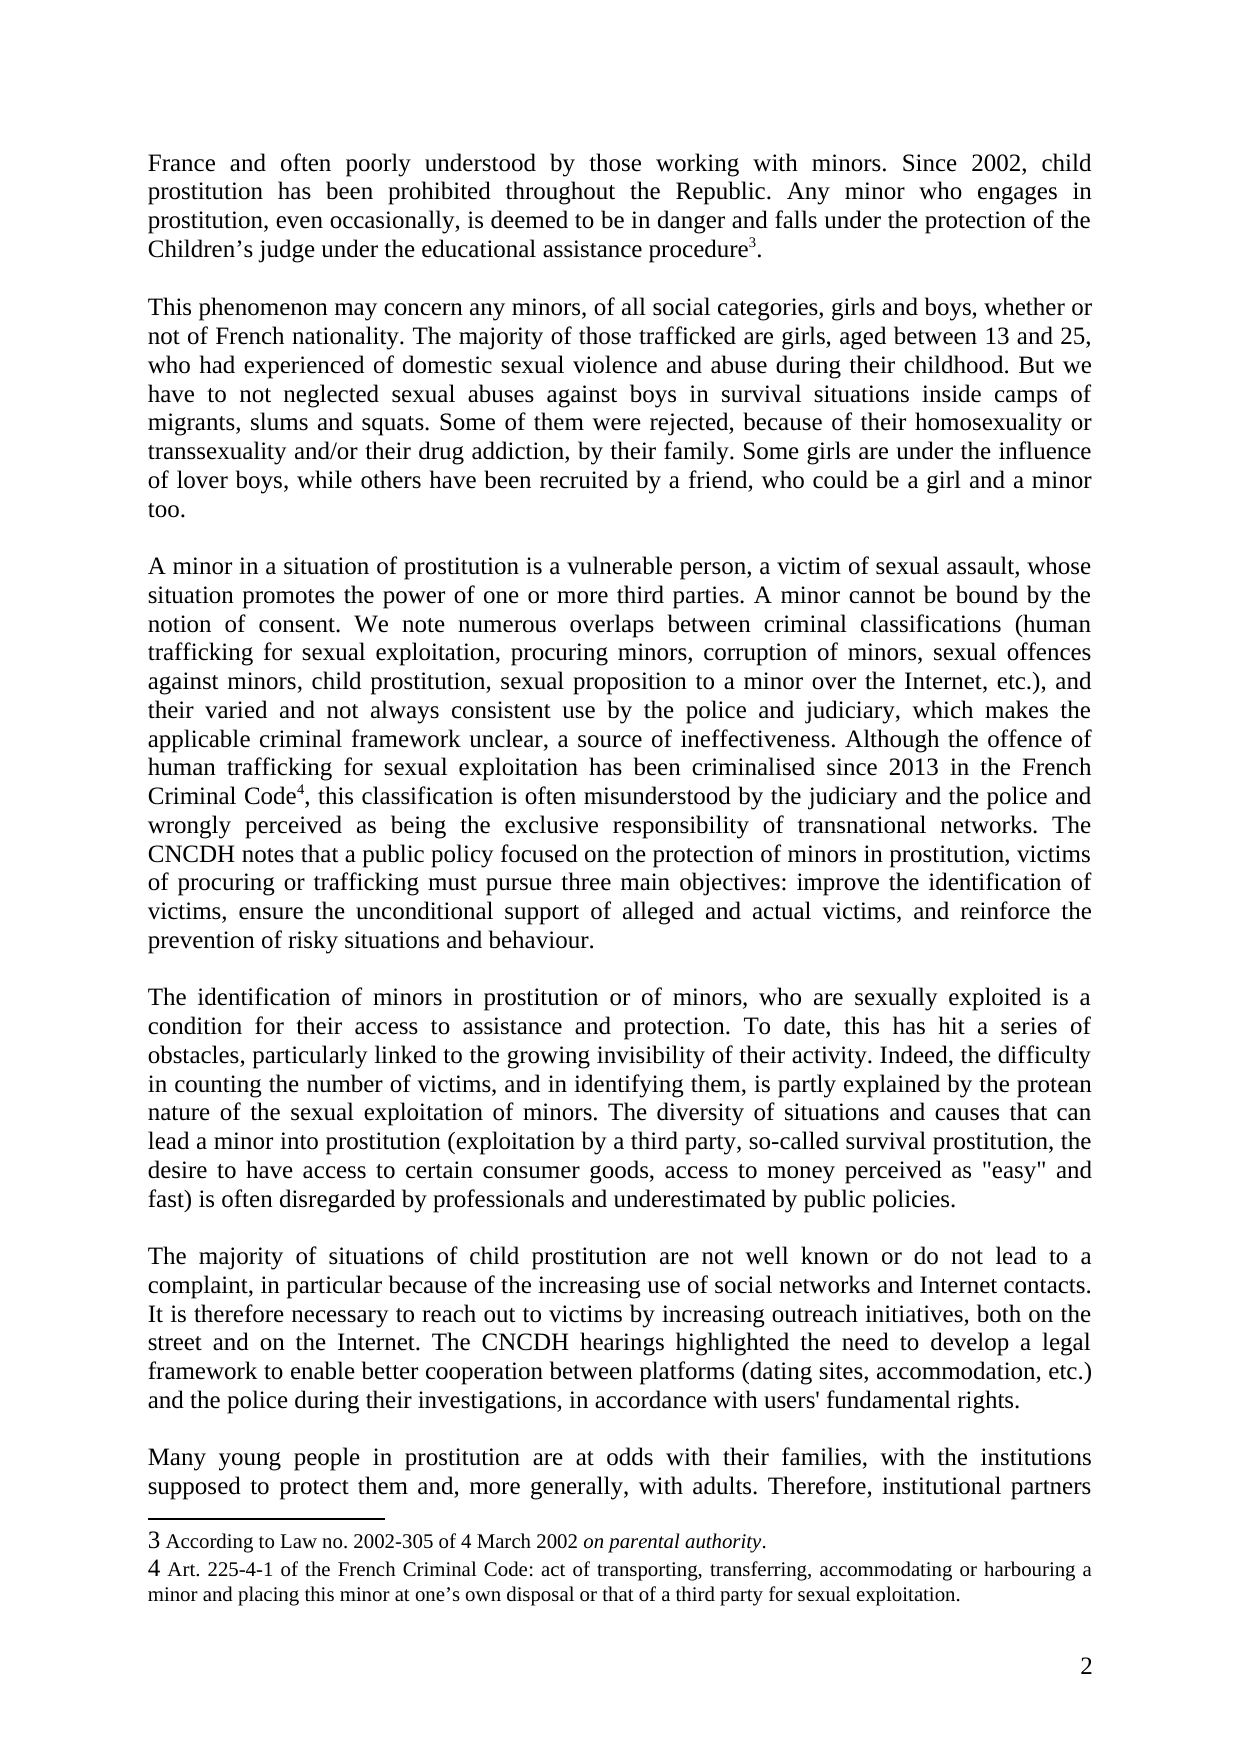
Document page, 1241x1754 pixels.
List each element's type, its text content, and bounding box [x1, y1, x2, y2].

text The majority of situations of child prostitution are not well known or do not lead to a complaint, in particular because of the increasing use of social networks and Internet contacts. It is therefore necessary to reach out to victims by increasing outreach initiatives, both on the street and on the Internet. The CNCDH hearings highlighted the need to develop a legal framework to enable better cooperation between platforms (dating sites, accommodation, etc.) and the police during their investigations, in accordance with users' fundamental rights. [148, 1241, 1093, 1414]
text The identification of minors in prostitution or of minors, who are sexually exploited is a condition for their access to assistance and protection. To date, this has hit a series of obstacles, particularly linked to the growing invisibility of their activity. Indeed, the difficulty in counting the number of victims, and in identifying them, is partly explained by the protean nature of the sexual exploitation of minors. The diversity of situations and causes that can lead a minor into prostitution (exploitation by a third party, so-called survival prostitution, the desire to have access to certain consumer goods, access to money perceived as "easy" and fast) is often disregarded by professionals and underestimated by public policies. [148, 982, 1093, 1212]
text The Commission nationale consultative des droits de l’homme (CNCDH) [National Advisory Commission on Human Rights] considers that the protection of victims must be both the start point and central part of a public policy aimed at combatting the phenomena of child prostitution and sexual exploitation, regardless of their situation, their gender or origin. This prioritisation in no way weakens the penal response, which must be very firm towards all those involved in this exploitation. The CNCDH notes that child prostitution and trafficking for sexual exploitation, known to child protection services, are still poorly quantified in France and often poorly understood by those working with minors. Since 2002, child prostitution has been prohibited throughout the Republic. Any minor who engages in prostitution, even occasionally, is deemed to be in danger and falls under the protection of the Children’s judge under the educational assistance procedure. [148, 148, 1093, 264]
text A minor in a situation of prostitution is a vulnerable person, a victim of sexual assault, whose situation promotes the power of one or more third parties. A minor cannot be bound by the notion of consent. We note numerous overlaps between criminal classifications (human trafficking for sexual exploitation, procuring minors, corruption of minors, sexual offences against minors, child prostitution, sexual proposition to a minor over the Internet, etc.), and their varied and not always consistent use by the police and judiciary, which makes the applicable criminal framework unclear, a source of ineffectiveness. Although the offence of human trafficking for sexual exploitation has been criminalised since 2013 in the French Criminal Code, this classification is often misunderstood by the judiciary and the police and wrongly perceived as being the exclusive responsibility of transnational networks. The CNCDH notes that a public policy focused on the protection of minors in prostitution, victims of procuring or trafficking must pursue three main objectives: improve the identification of victims, ensure the unconditional support of alleged and actual victims, and reinforce the prevention of risky situations and behaviour. [148, 551, 1093, 954]
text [148, 1442, 1093, 1500]
text This phenomenon may concern any minors, of all social categories, girls and boys, whether or not of French nationality. The majority of those trafficked are girls, aged between 13 and 25, who had experienced of domestic sexual violence and abuse during their childhood. But we have to not neglected sexual abuses against boys in survival situations inside camps of migrants, slums and squats. Some of them were rejected, because of their homosexuality or transsexuality and/or their drug addiction, by their family. Some girls are under the influence of lover boys, while others have been recruited by a friend, who could be a girl and a minor too. [148, 292, 1093, 522]
